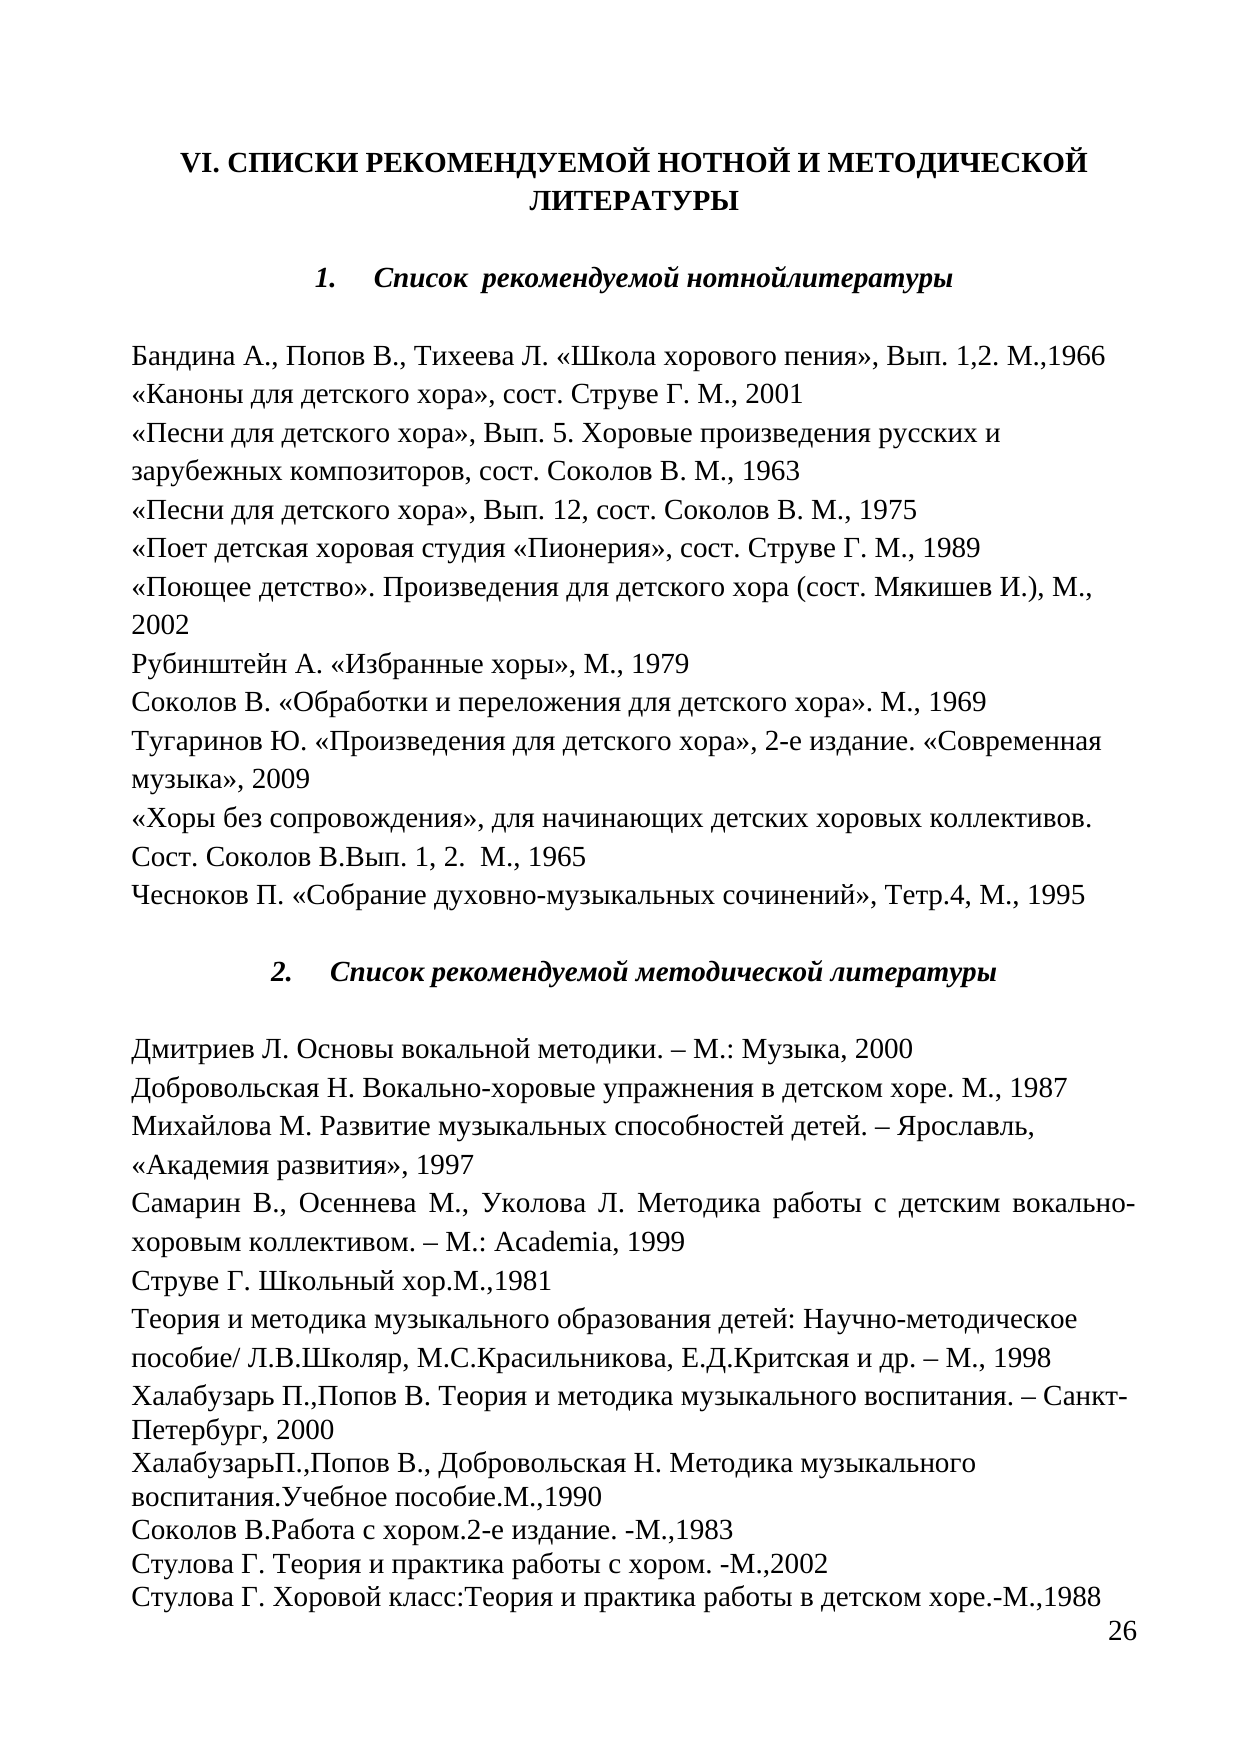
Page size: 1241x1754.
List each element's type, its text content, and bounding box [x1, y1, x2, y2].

text Соколов В. «Обработки и переложения для детского хора». М., 1969 [131, 684, 1137, 718]
text Халабузарь П.,Попов В. Теория и методика музыкального воспитания. – Санкт-Петербург, 2000 [131, 1378, 1137, 1445]
text Добровольская Н. Вокально-хоровые упражнения в детском хоре. М., 1987 [131, 1070, 1137, 1103]
text Теория и методика музыкального образования детей: Научно-методическое пособие/ Л.В.Школяр, М.С.Красильникова, Е.Д.Критская и др. – М., 1998 [131, 1301, 1137, 1373]
text Струве Г. Школьный хор.М.,1981 [131, 1263, 1137, 1296]
text Соколов В.Работа с хором.2-е издание. -М.,1983 [131, 1512, 1137, 1546]
text Дмитриев Л. Основы вокальной методики. – М.: Музыка, 2000 [131, 1031, 1137, 1065]
list Список рекомендуемой нотнойлитературы [131, 261, 1137, 294]
text VI. СПИСКИ РЕКОМЕНДУЕМОЙ НОТНОЙ И МЕТОДИЧЕСКОЙ ЛИТЕРАТУРЫ [131, 145, 1137, 217]
text «Песни для детского хора», Вып. 12, сост. Соколов В. М., 1975 [131, 492, 1137, 525]
text Стулова Г. Хоровой класс:Теория и практика работы в детском хоре.-М.,1988 [131, 1579, 1137, 1613]
text Чесноков П. «Собрание духовно-музыкальных сочинений», Тетр.4, М., 1995 [131, 877, 1137, 911]
text «Хоры без сопровождения», для начинающих детских хоровых коллективов. Сост. Соколов В.Вып. 1, 2. М., 1965 [131, 800, 1137, 872]
text «Песни для детского хора», Вып. 5. Хоровые произведения русских и зарубежных композиторов, сост. Соколов В. М., 1963 [131, 415, 1137, 487]
text ХалабузарьП.,Попов В., Добровольская Н. Методика музыкального воспитания.Учебное пособие.М.,1990 [131, 1445, 1137, 1512]
text Стулова Г. Теория и практика работы с хором. -М.,2002 [131, 1546, 1137, 1579]
text «Поет детская хоровая студия «Пионерия», сост. Струве Г. М., 1989 [131, 530, 1137, 564]
text Бандина А., Попов В., Тихеева Л. «Школа хорового пения», Вып. 1,2. М.,1966 [131, 338, 1137, 371]
text Михайлова М. Развитие музыкальных способностей детей. – Ярославль, «Академия развития», 1997 [131, 1108, 1137, 1181]
list Список рекомендуемой методической литературы [131, 954, 1137, 988]
text «Поющее детство». Произведения для детского хора (сост. Мякишев И.), М., 2002 [131, 569, 1137, 641]
text «Каноны для детского хора», сост. Струве Г. М., 2001 [131, 376, 1137, 410]
list Самарин В., Осеннева М., Уколова Л. Методика работы с детским вокально-хоровым коллективом. – М.: Academia, 1999 [131, 1186, 1137, 1258]
text Тугаринов Ю. «Произведения для детского хора», 2-е издание. «Современная музыка», 2009 [131, 723, 1137, 795]
text Рубинштейн А. «Избранные хоры», М., 1979 [131, 646, 1137, 679]
